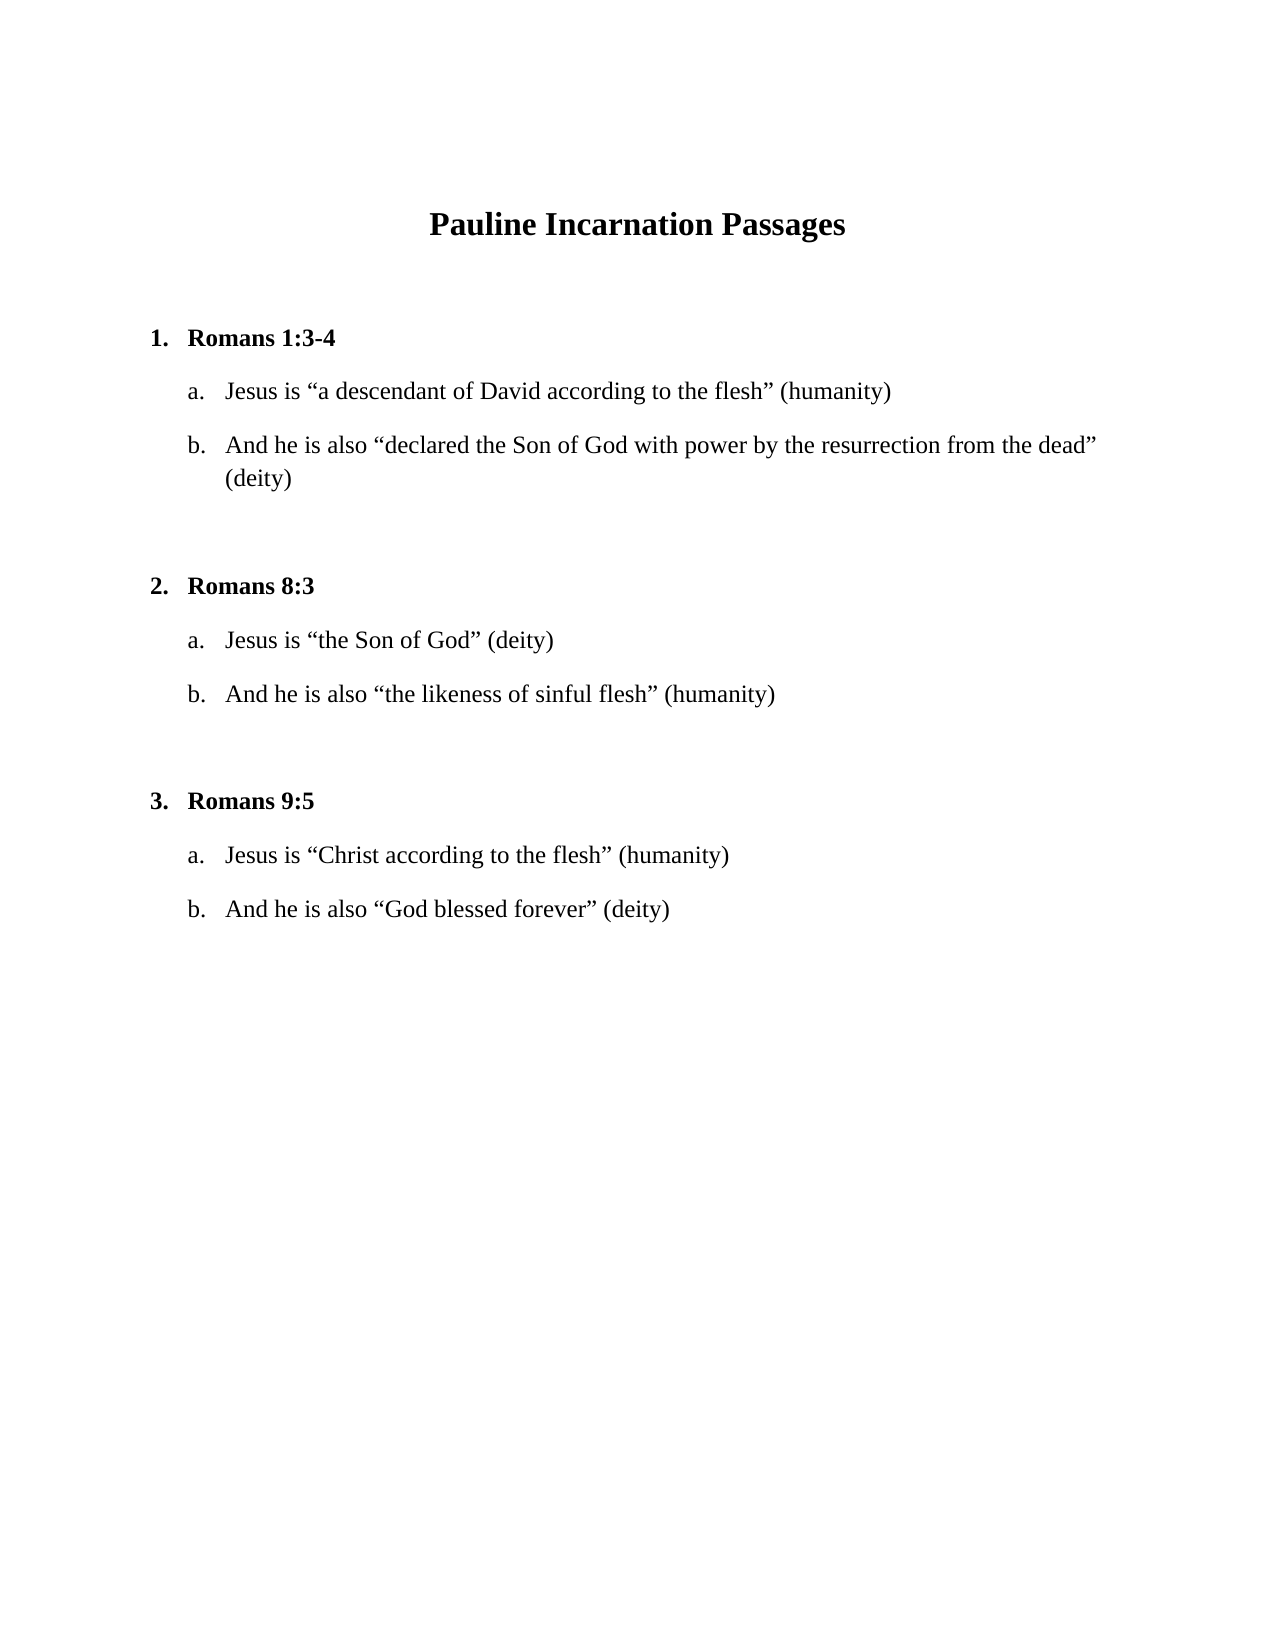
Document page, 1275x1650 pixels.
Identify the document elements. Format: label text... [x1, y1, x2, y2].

text Pauline Incarnation Passages [150, 204, 1125, 242]
text a. Jesus is “the Son of God” (deity) [187, 625, 1125, 654]
text 2. Romans 8:3 [150, 571, 1125, 600]
text 1. Romans 1:3-4 [150, 323, 1125, 351]
text b. And he is also “God blessed forever” (deity) [187, 894, 1125, 923]
text a. Jesus is “Christ according to the flesh” (humanity) [187, 840, 1125, 869]
text 3. Romans 9:5 [150, 786, 1125, 815]
text b. And he is also “the likeness of sinful flesh” (humanity) [187, 679, 1125, 707]
text b. And he is also “declared the Son of God with power by the resurrection from the dead” (deity) [187, 430, 1125, 492]
text a. Jesus is “a descendant of David according to the flesh” (humanity) [187, 376, 1125, 405]
